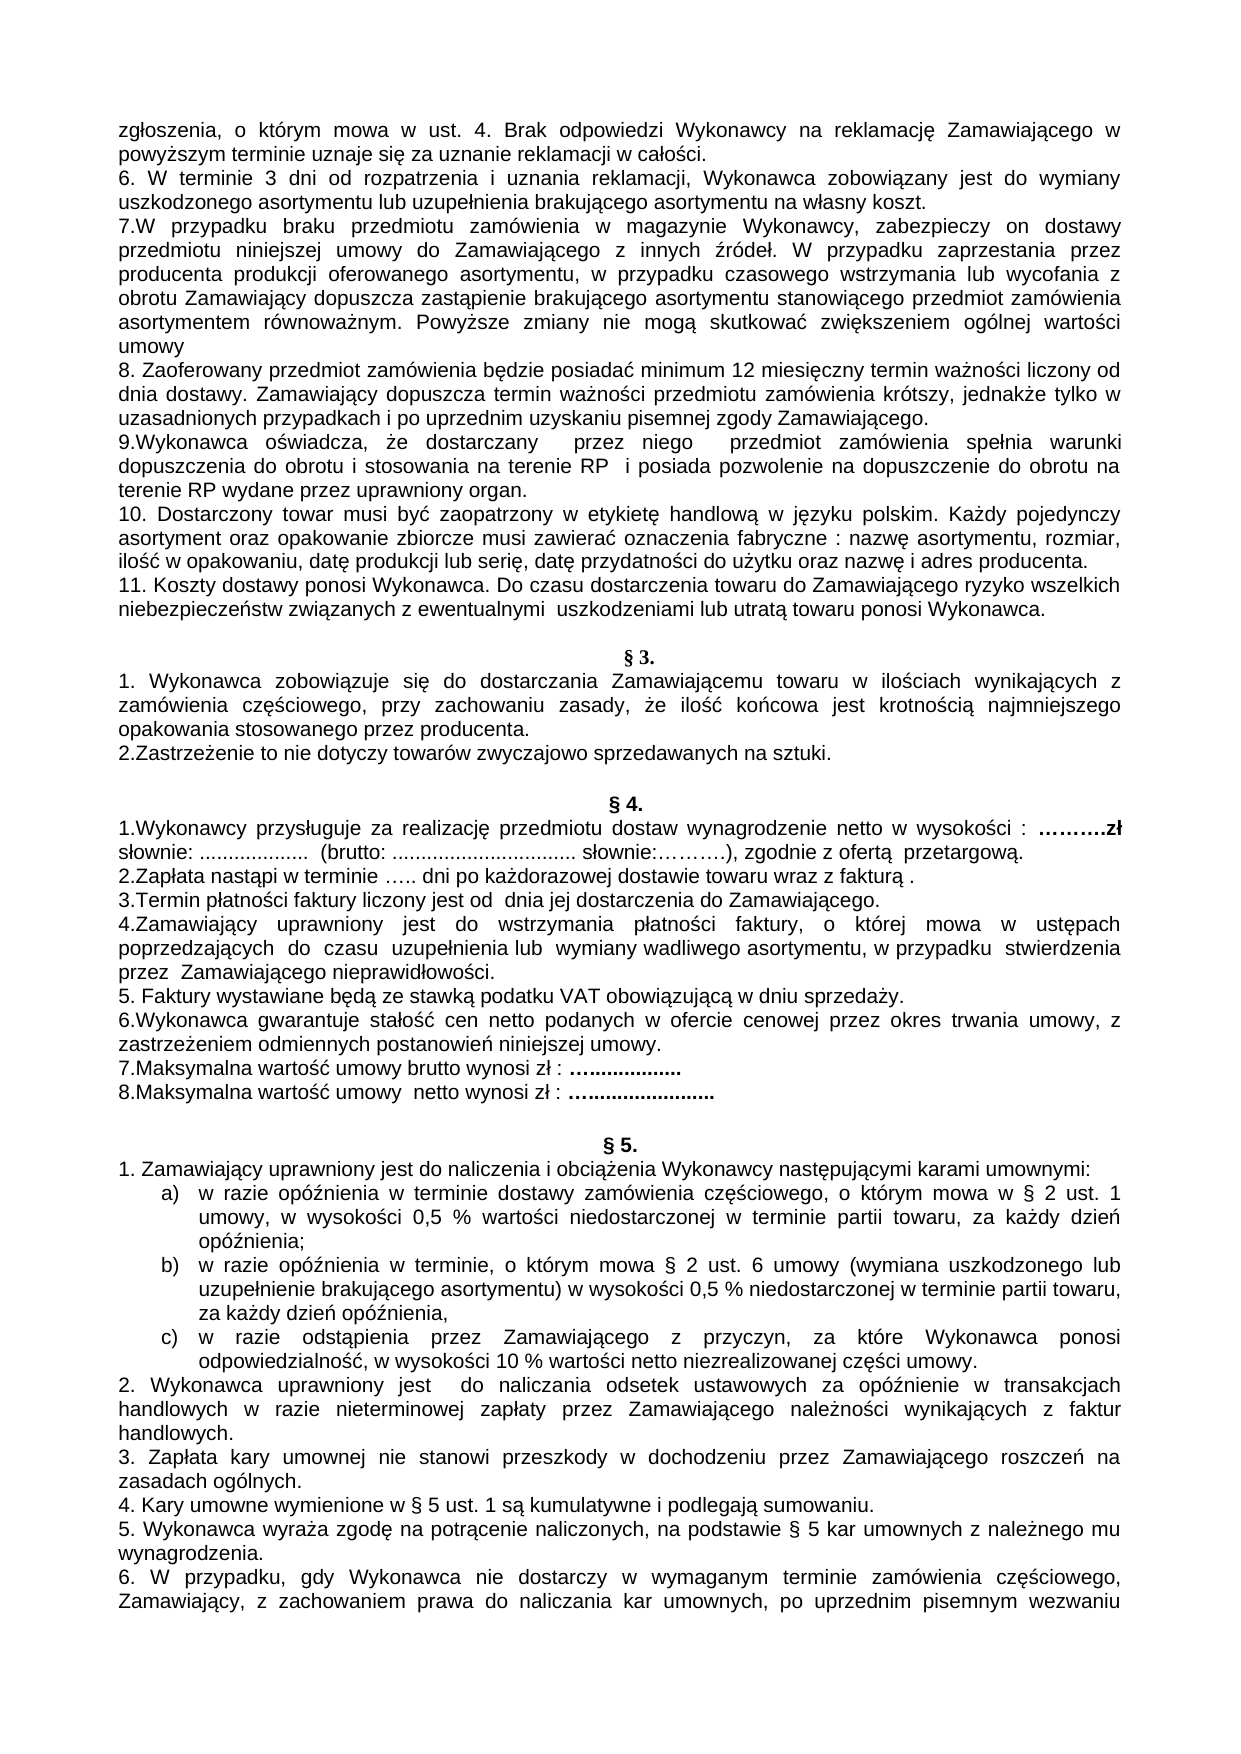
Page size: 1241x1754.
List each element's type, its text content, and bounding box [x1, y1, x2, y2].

text 5. Faktury wystawiane będą ze stawką podatku VAT obowiązującą w dniu sprzedaży. [118, 984, 1122, 1008]
list w razie opóźnienia w terminie dostawy zamówienia częściowego, o którym mowa w § 2 ust. 1 umowy, w wysokości 0,5 % wartości niedostarczonej w terminie partii towaru, za każdy dzień opóźnienia; [161, 1181, 1122, 1253]
text 7.Maksymalna wartość umowy brutto wynosi zł : …................ [118, 1056, 1122, 1079]
text § 3. [156, 645, 1122, 669]
text 9.Wykonawca oświadcza, że dostarczany przez niego przedmiot zamówienia spełnia warunki dopuszczenia do obrotu i stosowania na terenie RP i posiada pozwolenie na dopuszczenie do obrotu na terenie RP wydane przez uprawniony organ. [118, 429, 1122, 501]
text § 4. [118, 789, 1122, 816]
text 8. Zaoferowany przedmiot zamówienia będzie posiadać minimum 12 miesięczny termin ważności liczony od dnia dostawy. Zamawiający dopuszcza termin ważności przedmiotu zamówienia krótszy, jednakże tylko w uzasadnionych przypadkach i po uprzednim uzyskaniu pisemnej zgody Zamawiającego. [118, 358, 1122, 429]
text 1.Wykonawcy przysługuje za realizację przedmiotu dostaw wynagrodzenie netto w wysokości : ……….zł słownie: ................... (brutto: ................................ słownie:……….), zgodnie z ofertą przetargową. [118, 816, 1122, 864]
text 2.Zastrzeżenie to nie dotyczy towarów zwyczajowo sprzedawanych na sztuki. [118, 741, 1122, 765]
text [118, 1564, 1122, 1612]
text 11. Koszty dostawy ponosi Wykonawca. Do czasu dostarczenia towaru do Zamawiającego ryzyko wszelkich niebezpieczeństw związanych z ewentualnymi uszkodzeniami lub utratą towaru ponosi Wykonawca. [118, 573, 1122, 621]
text 4.Zamawiający uprawniony jest do wstrzymania płatności faktury, o której mowa w ustępach poprzedzających do czasu uzupełnienia lub wymiany wadliwego asortymentu, w przypadku stwierdzenia przez Zamawiającego nieprawidłowości. [118, 912, 1122, 984]
text § 5. [118, 1130, 1122, 1157]
text 7.W przypadku braku przedmiotu zamówienia w magazynie Wykonawcy, zabezpieczy on dostawy przedmiotu niniejszej umowy do Zamawiającego z innych źródeł. W przypadku zaprzestania przez producenta produkcji oferowanego asortymentu, w przypadku czasowego wstrzymania lub wycofania z obrotu Zamawiający dopuszcza zastąpienie brakującego asortymentu stanowiącego przedmiot zamówienia asortymentem równoważnym. Powyższe zmiany nie mogą skutkować zwiększeniem ogólnej wartości umowy [118, 214, 1122, 358]
text 3.Termin płatności faktury liczony jest od dnia jej dostarczenia do Zamawiającego. [118, 888, 1122, 912]
text 6.Wykonawca gwarantuje stałość cen netto podanych w ofercie cenowej przez okres trwania umowy, z zastrzeżeniem odmiennych postanowień niniejszej umowy. [118, 1008, 1122, 1056]
text 4. Kary umowne wymienione w § 5 ust. 1 są kumulatywne i podlegają sumowaniu. [118, 1493, 1122, 1517]
text 2. Wykonawca uprawniony jest do naliczania odsetek ustawowych za opóźnienie w transakcjach handlowych w razie nieterminowej zapłaty przez Zamawiającego należności wynikających z faktur handlowych. [118, 1373, 1122, 1445]
text 3. Zapłata kary umownej nie stanowi przeszkody w dochodzeniu przez Zamawiającego roszczeń na zasadach ogólnych. [118, 1445, 1122, 1493]
list w razie opóźnienia w terminie, o którym mowa § 2 ust. 6 umowy (wymiana uszkodzonego lub uzupełnienie brakującego asortymentu) w wysokości 0,5 % niedostarczonej w terminie partii towaru, za każdy dzień opóźnienia, [161, 1253, 1122, 1325]
text 5. Wykonawca wyraża zgodę na potrącenie naliczonych, na podstawie § 5 kar umownych z należnego mu wynagrodzenia. [118, 1517, 1122, 1564]
text 10. Dostarczony towar musi być zaopatrzony w etykietę handlową w języku polskim. Każdy pojedynczy asortyment oraz opakowanie zbiorcze musi zawierać oznaczenia fabryczne : nazwę asortymentu, rozmiar, ilość w opakowaniu, datę produkcji lub serię, datę przydatności do użytku oraz nazwę i adres producenta. [118, 501, 1122, 573]
text 8.Maksymalna wartość umowy netto wynosi zł : …...................... [118, 1079, 1122, 1103]
text 2.Zapłata nastąpi w terminie ….. dni po każdorazowej dostawie towaru wraz z fakturą . [118, 864, 1122, 888]
text 1. Wykonawca zobowiązuje się do dostarczania Zamawiającemu towaru w ilościach wynikających z zamówienia częściowego, przy zachowaniu zasady, że ilość końcowa jest krotnością najmniejszego opakowania stosowanego przez producenta. [118, 669, 1122, 741]
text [118, 118, 1122, 166]
text 1. Zamawiający uprawniony jest do naliczenia i obciążenia Wykonawcy następującymi karami umownymi: [118, 1157, 1122, 1181]
text 6. W terminie 3 dni od rozpatrzenia i uznania reklamacji, Wykonawca zobowiązany jest do wymiany uszkodzonego asortymentu lub uzupełnienia brakującego asortymentu na własny koszt. [118, 166, 1122, 214]
list w razie odstąpienia przez Zamawiającego z przyczyn, za które Wykonawca ponosi odpowiedzialność, w wysokości 10 % wartości netto niezrealizowanej części umowy. [161, 1325, 1122, 1373]
